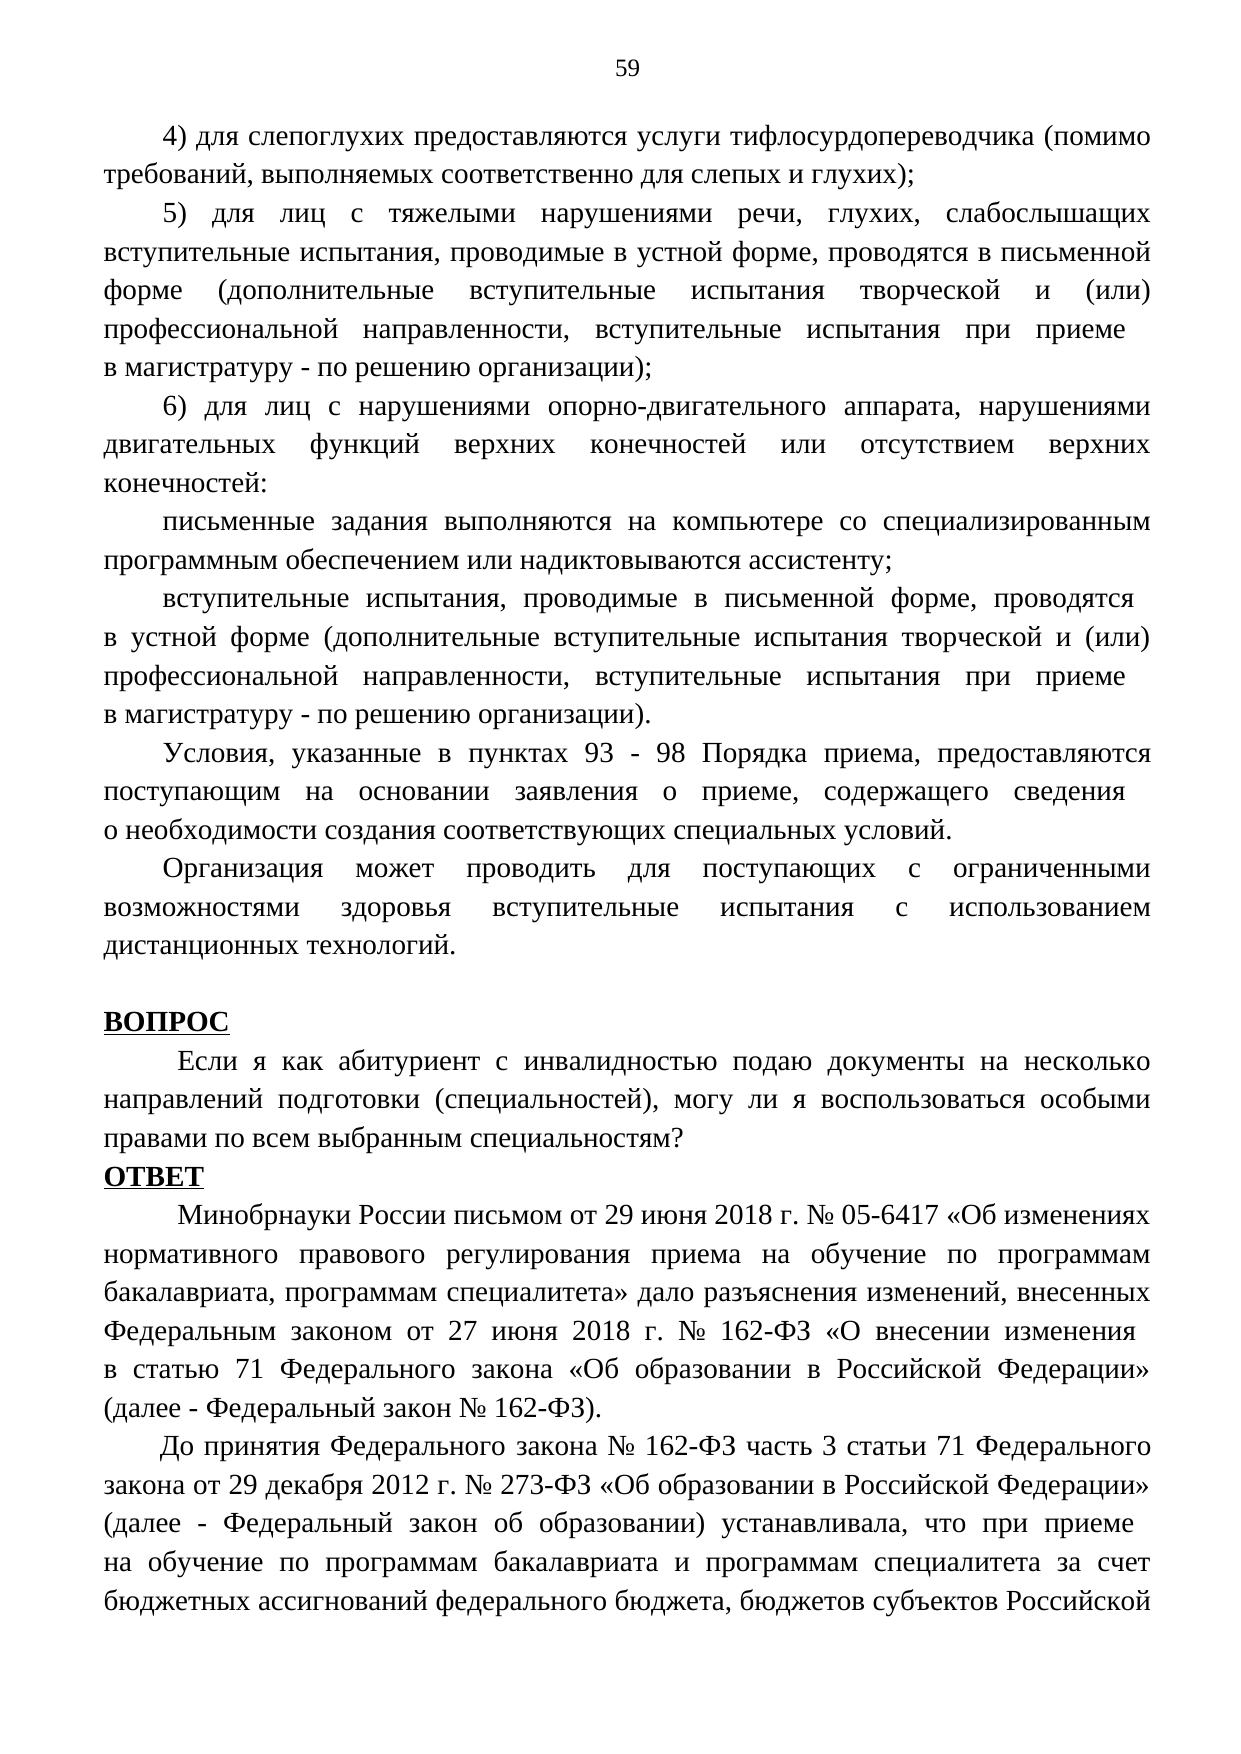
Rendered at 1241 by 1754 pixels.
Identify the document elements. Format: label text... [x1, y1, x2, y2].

text Минобрнауки России письмом от 29 июня 2018 г. № 05-6417 «Об изменениях нормативного правового регулирования приема на обучение по программам бакалавриата, программам специалитета» дало разъяснения изменений, внесенных Федеральным законом от 27 июня 2018 г. № 162-ФЗ «О внесении изменения в статью 71 Федерального закона «Об образовании в Российской Федерации» (далее - Федеральный закон № 162-ФЗ). [103, 1197, 1152, 1423]
text ВОПРОС [103, 1004, 1152, 1038]
text 4) для слепоглухих предоставляются услуги тифлосурдопереводчика (помимо требований, выполняемых соответственно для слепых и глухих); [103, 118, 1152, 190]
text 6) для лиц с нарушениями опорно-двигательного аппарата, нарушениями двигательных функций верхних конечностей или отсутствием верхних конечностей: [103, 388, 1152, 498]
text 5) для лиц с тяжелыми нарушениями речи, глухих, слабослышащих вступительные испытания, проводимые в устной форме, проводятся в письменной форме (дополнительные вступительные испытания творческой и (или) профессиональной направленности, вступительные испытания при приеме в магистратуру - по решению организации); [103, 195, 1152, 383]
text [103, 1428, 1152, 1616]
text ОТВЕТ [103, 1159, 1152, 1192]
text Условия, указанные в пунктах 93 - 98 Порядка приема, предоставляются поступающим на основании заявления о приеме, содержащего сведения о необходимости создания соответствующих специальных условий. [103, 735, 1152, 845]
text Организация может проводить для поступающих с ограниченными возможностями здоровья вступительные испытания с использованием дистанционных технологий. [103, 850, 1152, 961]
text письменные задания выполняются на компьютере со специализированным программным обеспечением или надиктовываются ассистенту; [103, 503, 1152, 576]
text Если я как абитуриент с инвалидностью подаю документы на несколько направлений подготовки (специальностей), могу ли я воспользоваться особыми правами по всем выбранным специальностям? [103, 1043, 1152, 1154]
text вступительные испытания, проводимые в письменной форме, проводятся в устной форме (дополнительные вступительные испытания творческой и (или) профессиональной направленности, вступительные испытания при приеме в магистратуру - по решению организации). [103, 581, 1152, 730]
